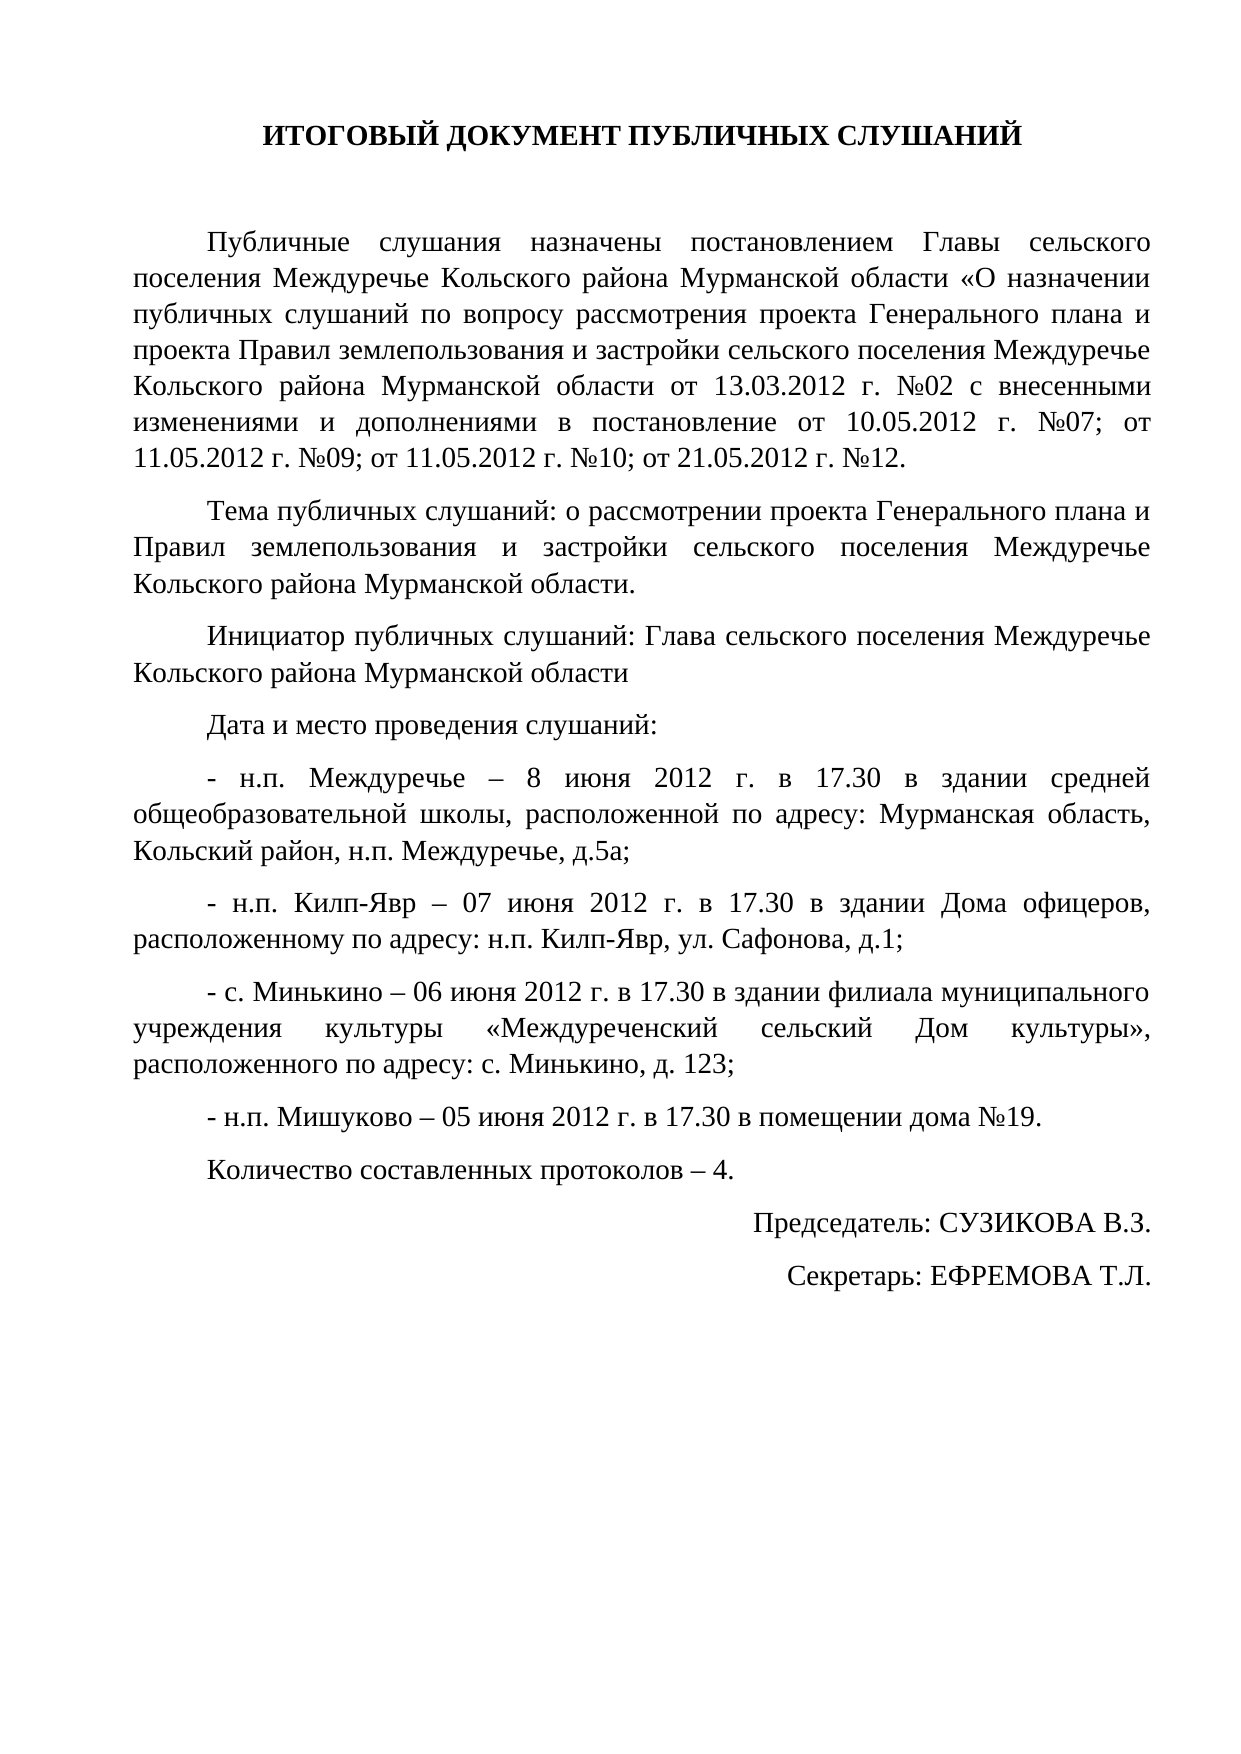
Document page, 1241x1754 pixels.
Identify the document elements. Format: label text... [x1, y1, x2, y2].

text Публичные слушания назначены постановлением Главы сельского поселения Междуречье Кольского района Мурманской области «О назначении публичных слушаний по вопросу рассмотрения проекта Генерального плана и проекта Правил землепользования и застройки сельского поселения Междуречье Кольского района Мурманской области от 13.03.2012 г. №02 с внесенными изменениями и дополнениями в постановление от 10.05.2012 г. №07; от 11.05.2012 г. №09; от 11.05.2012 г. №10; от 21.05.2012 г. №12. [133, 224, 1152, 474]
text - н.п. Килп-Явр – 07 июня 2012 г. в 17.30 в здании Дома офицеров, расположенному по адресу: н.п. Килп-Явр, ул. Сафонова, д.1; [133, 885, 1152, 955]
text Дата и место проведения слушаний: [133, 707, 1152, 741]
text - н.п. Междуречье – 8 июня 2012 г. в 17.30 в здании средней общеобразовательной школы, расположенной по адресу: Мурманская область, Кольский район, н.п. Междуречье, д.5а; [133, 760, 1152, 866]
text - с. Минькино – 06 июня 2012 г. в 17.30 в здании филиала муниципального учреждения культуры «Междуреченский сельский Дом культуры», расположенного по адресу: с. Минькино, д. 123; [133, 974, 1152, 1080]
text Секретарь: ЕФРЕМОВА Т.Л. [207, 1258, 1152, 1291]
text Количество составленных протоколов – 4. [133, 1152, 1152, 1186]
text Инициатор публичных слушаний: Глава сельского поселения Междуречье Кольского района Мурманской области [133, 618, 1152, 688]
text ИТОГОВЫЙ ДОКУМЕНТ ПУБЛИЧНЫХ СЛУШАНИЙ [133, 118, 1152, 152]
text - н.п. Мишуково – 05 июня 2012 г. в 17.30 в помещении дома №19. [133, 1099, 1152, 1133]
text Председатель: СУЗИКОВА В.З. [207, 1205, 1152, 1239]
text Тема публичных слушаний: о рассмотрении проекта Генерального плана и Правил землепользования и застройки сельского поселения Междуречье Кольского района Мурманской области. [133, 493, 1152, 599]
